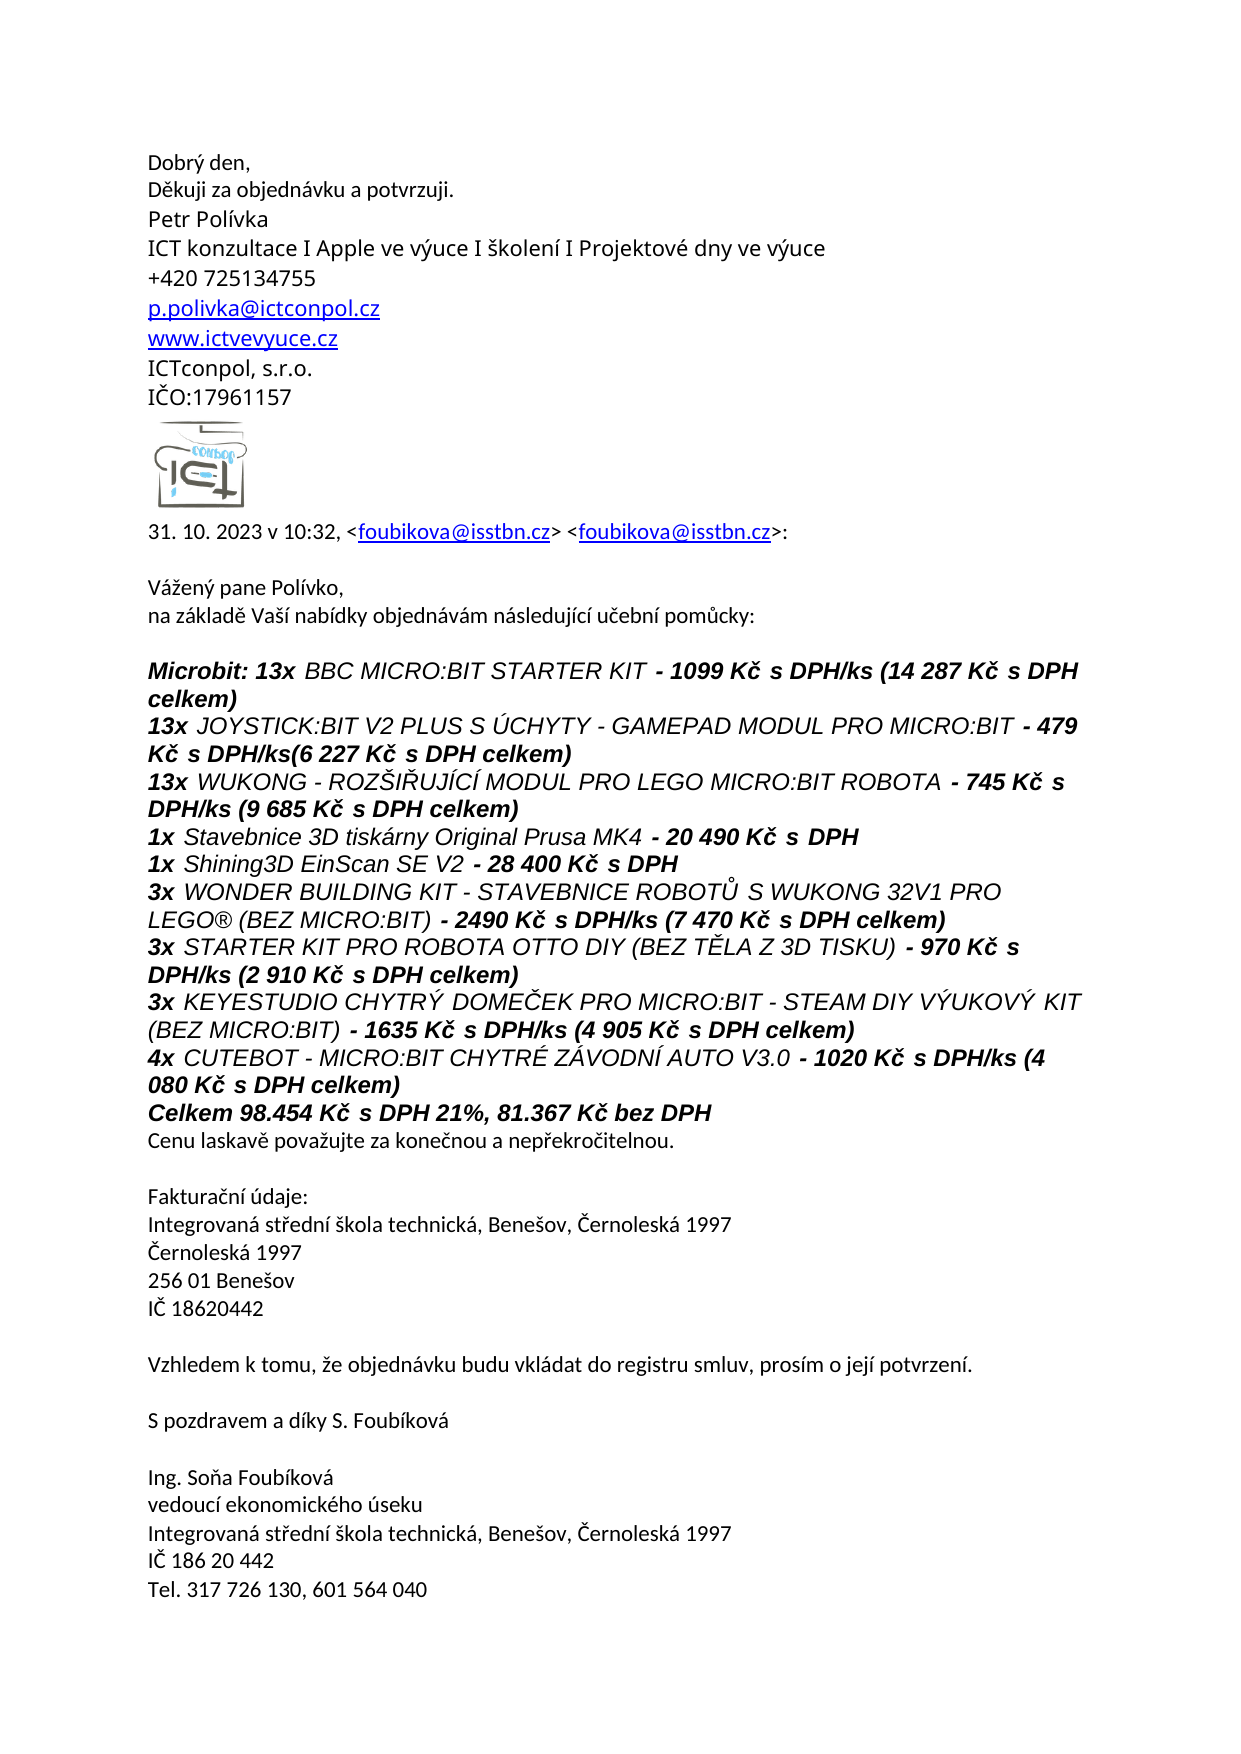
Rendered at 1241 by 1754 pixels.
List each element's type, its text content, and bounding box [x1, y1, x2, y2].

text 256 01 Benešov [148, 1266, 1093, 1294]
text 13x WUKONG - ROZŠIŘUJÍCÍ MODUL PRO LEGO MICRO:BIT ROBOTA - 745 Kč s DPH/ks (9 685 Kč s DPH celkem) [148, 767, 1093, 823]
text 3x STARTER KIT PRO ROBOTA OTTO DIY (BEZ TĚLA Z 3D TISKU) - 970 Kč s DPH/ks (2 910 Kč s DPH celkem) [148, 933, 1093, 988]
text 3x WONDER BUILDING KIT - STAVEBNICE ROBOTŮ S WUKONG 32V1 PRO LEGO® (BEZ MICRO:BIT) - 2490 Kč s DPH/ks (7 470 Kč s DPH celkem) [148, 878, 1093, 933]
text Vzhledem k tomu, že objednávku budu vkládat do registru smluv, prosím o její potvrzení. [148, 1351, 1093, 1378]
text www.ictvevyuce.cz ICTconpol, s.r.o. IČO:17961157 [148, 323, 1093, 412]
text Petr Polívka ICT konzultace I Apple ve výuce I školení I Projektové dny ve výuce +420 725134755 p.polivka@ictconpol.cz [148, 204, 1093, 323]
text Vážený pane Polívko, [148, 573, 1093, 601]
text 31. 10. 2023 v 10:32, <foubikova@isstbn.cz> <foubikova@isstbn.cz>: [148, 517, 1093, 545]
text Dobrý den, [148, 148, 1093, 176]
text IČ 18620442 [148, 1294, 1093, 1322]
text Microbit: 13x BBC MICRO:BIT STARTER KIT - 1099 Kč s DPH/ks (14 287 Kč s DPH celkem) [148, 657, 1093, 712]
text 1x Shining3D EinScan SE V2 - 28 400 Kč s DPH [148, 850, 1093, 878]
text 1x Stavebnice 3D tiskárny Original Prusa MK4 - 20 490 Kč s DPH [148, 823, 1093, 850]
text S pozdravem a díky S. Foubíková [148, 1407, 1093, 1434]
text vedoucí ekonomického úseku [148, 1491, 1093, 1519]
text Tel. 317 726 130, 601 564 040 [148, 1575, 1093, 1603]
text Integrovaná střední škola technická, Benešov, Černoleská 1997 [148, 1519, 1093, 1547]
text 13x JOYSTICK:BIT V2 PLUS S ÚCHYTY - GAMEPAD MODUL PRO MICRO:BIT - 479 Kč s DPH/ks(6 227 Kč s DPH celkem) [148, 712, 1093, 767]
text Celkem 98.454 Kč s DPH 21%, 81.367 Kč bez DPH [148, 1099, 1093, 1126]
text Integrovaná střední škola technická, Benešov, Černoleská 1997 [148, 1210, 1093, 1238]
text Ing. Soňa Foubíková [148, 1463, 1093, 1491]
text 4x CUTEBOT - MICRO:BIT CHYTRÉ ZÁVODNÍ AUTO V3.0 - 1020 Kč s DPH/ks (4 080 Kč s DPH celkem) [148, 1043, 1093, 1099]
text na základě Vaší nabídky objednávám následující učební pomůcky: [148, 601, 1093, 629]
text 3x KEYESTUDIO CHYTRÝ DOMEČEK PRO MICRO:BIT - STEAM DIY VÝUKOVÝ KIT (BEZ MICRO:BIT) - 1635 Kč s DPH/ks (4 905 Kč s DPH celkem) [148, 988, 1093, 1043]
picture [147, 412, 253, 517]
text IČ 186 20 442 [148, 1547, 1093, 1575]
text Černoleská 1997 [148, 1238, 1093, 1266]
text Děkuji za objednávku a potvrzuji. [148, 176, 1093, 204]
text Cenu laskavě považujte za konečnou a nepřekročitelnou. [148, 1126, 1093, 1154]
text Fakturační údaje: [148, 1182, 1093, 1210]
